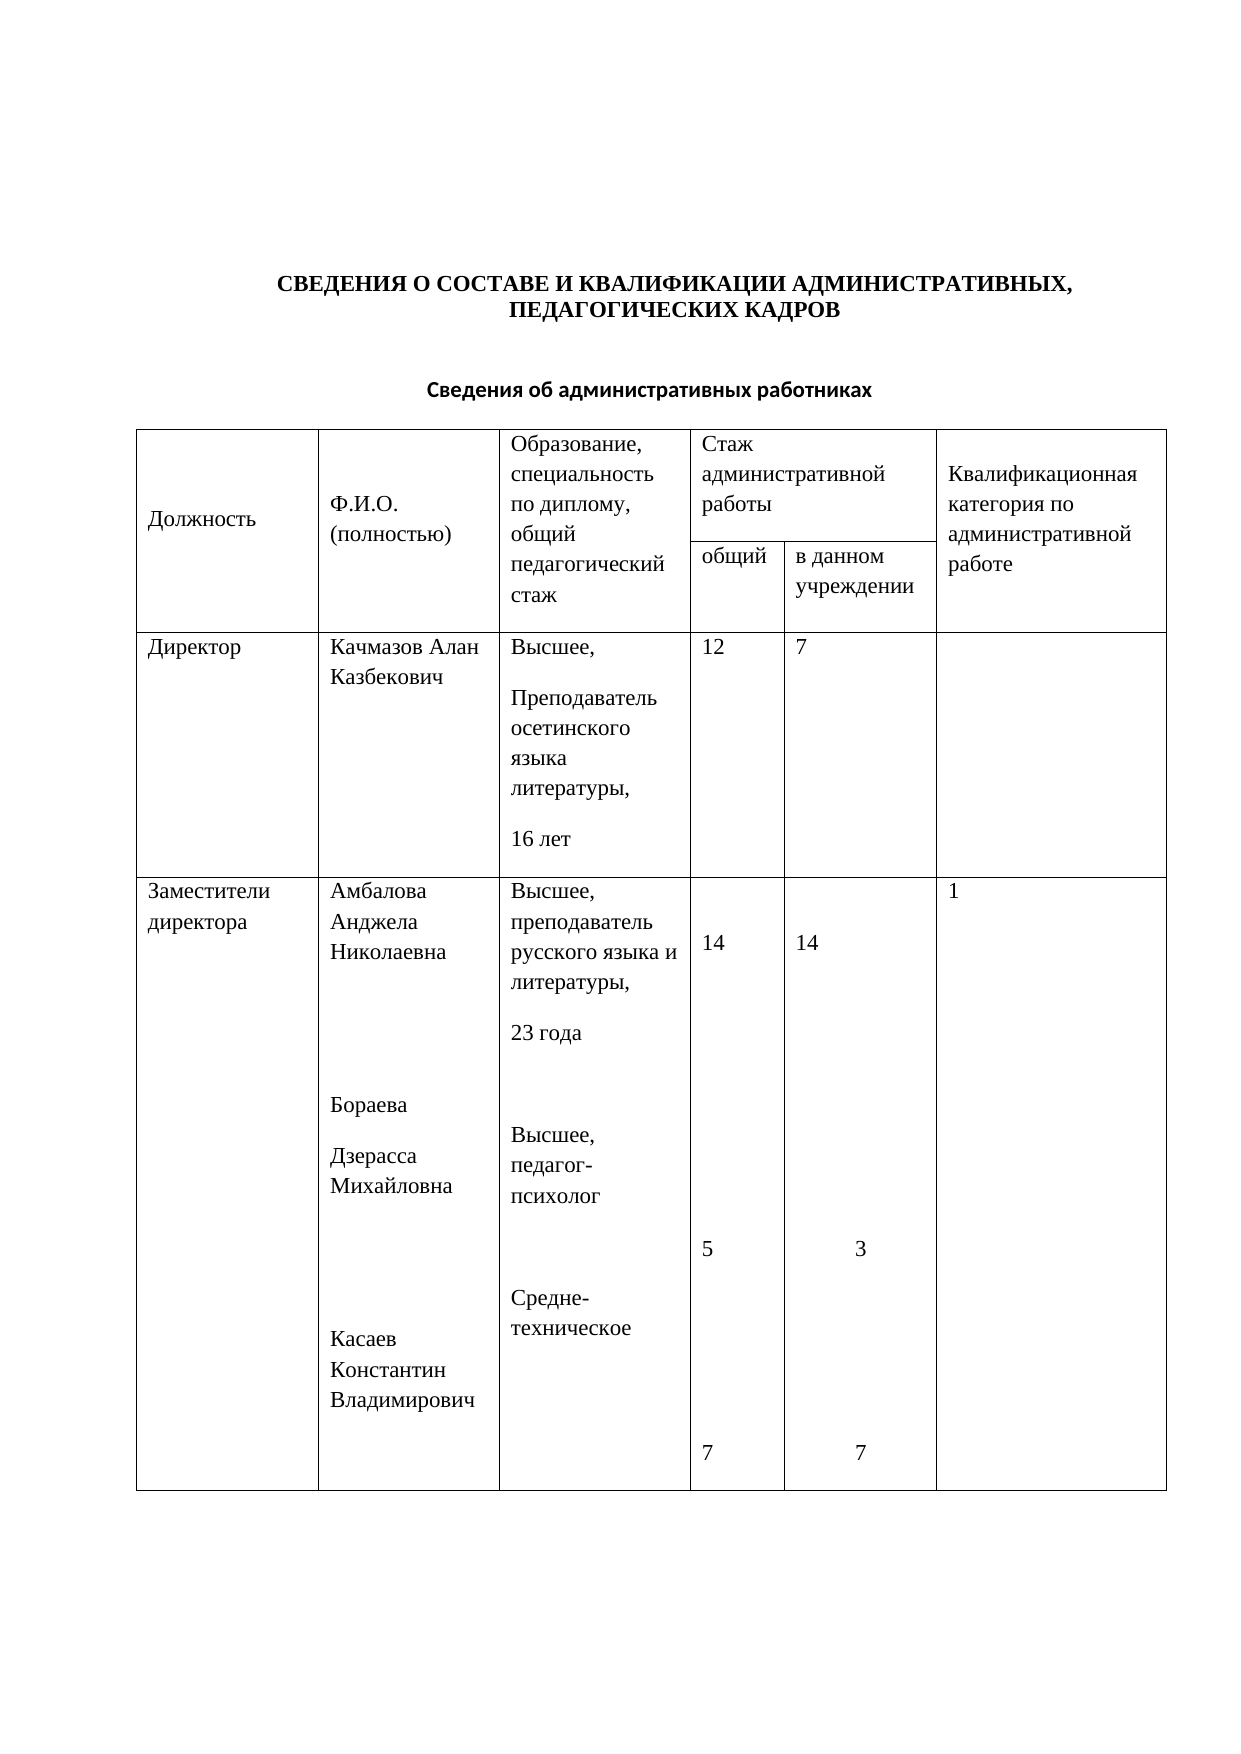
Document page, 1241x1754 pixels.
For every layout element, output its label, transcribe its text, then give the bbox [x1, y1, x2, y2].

table_header Должность [137, 430, 318, 632]
table_cell в данном учреждении [785, 542, 936, 632]
table_cell Директор [137, 633, 318, 877]
table_cell Качмазов Алан Казбекович [319, 633, 499, 877]
table_cell общий [691, 542, 784, 632]
table_cell 12 [691, 633, 784, 877]
table_cell Высшее, Преподаватель осетинского языка литературы, 16 лет [500, 633, 690, 877]
table_cell Высшее, преподаватель русского языка и литературы, 23 года Высшее, педагог-психолог Средне-техническое [500, 878, 690, 1490]
table_cell 14 5 7 [691, 878, 784, 1490]
table_header Стаж административной работы [691, 430, 936, 541]
table_cell [937, 633, 1166, 877]
table_header Образование, специальность по диплому, общий педагогический стаж [500, 430, 690, 632]
table_cell 7 [785, 633, 936, 877]
table_cell Заместители директора [137, 878, 318, 1490]
text СВЕДЕНИЯ О СОСТАВЕ И КВАЛИФИКАЦИИ АДМИНИСТРАТИВНЫХ, ПЕДАГОГИЧЕСКИХ КАДРОВ [198, 270, 1152, 323]
table_cell 1 [937, 878, 1166, 1490]
table_header Ф.И.О. (полностью) [319, 430, 499, 632]
text Сведения об административных работниках [148, 376, 1152, 404]
table_cell 14 3 7 [785, 878, 936, 1490]
table_header Квалификационная категория по административной работе [937, 430, 1166, 632]
table_cell Амбалова Анджела Николаевна Бораева Дзерасса Михайловна Касаев Константин Владимирович [319, 878, 499, 1490]
